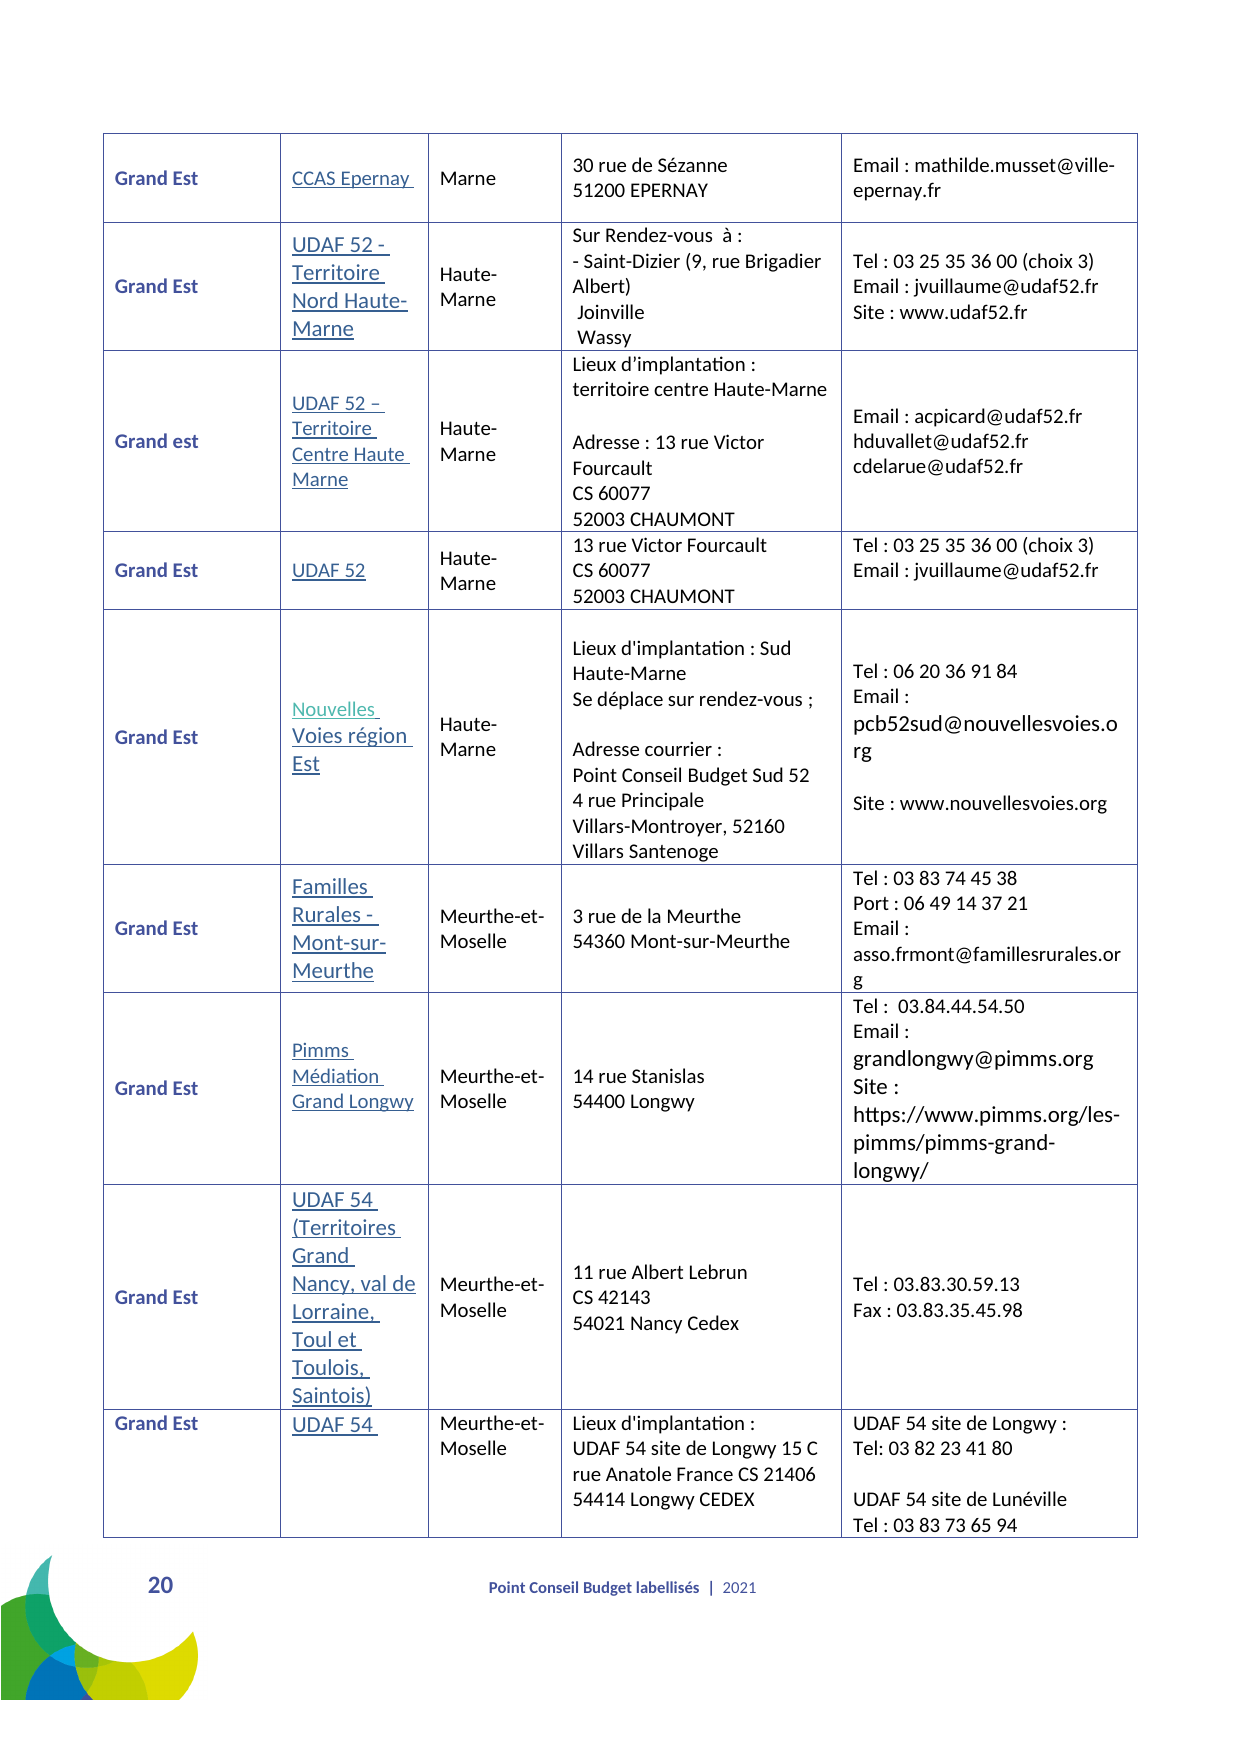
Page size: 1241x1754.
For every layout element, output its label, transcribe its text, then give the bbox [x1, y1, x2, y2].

table_cell UDAF 54 (Territoires Grand Nancy, val de Lorraine, Toul et Toulois, Saintois) [281, 1185, 428, 1409]
table_cell Grand Est [104, 1410, 280, 1537]
table_cell Grand Est [104, 993, 280, 1184]
table_cell Email : acpicard@udaf52.fr hduvallet@udaf52.fr cdelarue@udaf52.fr [842, 351, 1137, 531]
table_cell Grand Est [104, 865, 280, 992]
table_cell UDAF 52 - Territoire Nord Haute-Marne [281, 223, 428, 350]
table_cell Haute-Marne [429, 610, 561, 864]
table_cell Haute-Marne [429, 532, 561, 608]
table_cell CCAS Epernay [281, 134, 428, 222]
table_cell Grand Est [104, 134, 280, 222]
table_cell 14 rue Stanislas 54400 Longwy [562, 993, 841, 1184]
table_cell Tel : 03.83.30.59.13 Fax : 03.83.35.45.98 [842, 1185, 1137, 1409]
table_cell 11 rue Albert Lebrun CS 42143 54021 Nancy Cedex [562, 1185, 841, 1409]
table_cell Grand est [104, 351, 280, 531]
table_cell Meurthe-et-Moselle [429, 1185, 561, 1409]
table_cell Tel : 03 83 74 45 38 Port : 06 49 14 37 21 Email : asso.frmont@famillesrurales.org [842, 865, 1137, 992]
table_cell UDAF 54 [281, 1410, 428, 1537]
table_cell Email : mathilde.musset@ville-epernay.fr [842, 134, 1137, 222]
table_cell Lieux d'implantation : Sud Haute-Marne Se déplace sur rendez-vous ; Adresse courrier : Point Conseil Budget Sud 52 4 rue Principale Villars-Montroyer, 52160 Villars Santenoge [562, 610, 841, 864]
table_cell Familles Rurales - Mont-sur-Meurthe [281, 865, 428, 992]
table_cell Tel : 03 25 35 36 00 (choix 3) Email : jvuillaume@udaf52.fr [842, 532, 1137, 608]
table_cell Grand Est [104, 532, 280, 608]
table_cell Nouvelles Voies région Est [281, 610, 428, 864]
table_cell Grand Est [104, 223, 280, 350]
table_cell Meurthe-et-Moselle [429, 1410, 561, 1537]
table_cell Meurthe-et-Moselle [429, 865, 561, 992]
table_cell Tel : 03.84.44.54.50 Email : grandlongwy@pimms.org Site : https://www.pimms.org/les-pimms/pimms-grand-longwy/ [842, 993, 1137, 1184]
picture [1, 1544, 208, 1700]
table_cell Pimms Médiation Grand Longwy [281, 993, 428, 1184]
table_cell UDAF 52 – Territoire Centre Haute Marne [281, 351, 428, 531]
table_cell Marne [429, 134, 561, 222]
table_cell Lieux d’implantation : territoire centre Haute-Marne Adresse : 13 rue Victor Fourcault CS 60077 52003 CHAUMONT [562, 351, 841, 531]
table_cell Tel : 06 20 36 91 84 Email : pcb52sud@nouvellesvoies.org Site : www.nouvellesvoies.org [842, 610, 1137, 864]
table_cell Grand Est [104, 610, 280, 864]
table_cell Haute-Marne [429, 223, 561, 350]
table_cell Tel : 03 25 35 36 00 (choix 3) Email : jvuillaume@udaf52.fr Site : www.udaf52.fr [842, 223, 1137, 350]
table_cell Meurthe-et-Moselle [429, 993, 561, 1184]
table_cell Grand Est [104, 1185, 280, 1409]
table_cell 30 rue de Sézanne 51200 EPERNAY [562, 134, 841, 222]
table_cell 3 rue de la Meurthe 54360 Mont-sur-Meurthe [562, 865, 841, 992]
table_cell Sur Rendez-vous à : - Saint-Dizier (9, rue Brigadier Albert) Joinville Wassy [562, 223, 841, 350]
table_cell Haute-Marne [429, 351, 561, 531]
table_cell UDAF 52 [281, 532, 428, 608]
table_cell 13 rue Victor Fourcault CS 60077 52003 CHAUMONT [562, 532, 841, 608]
